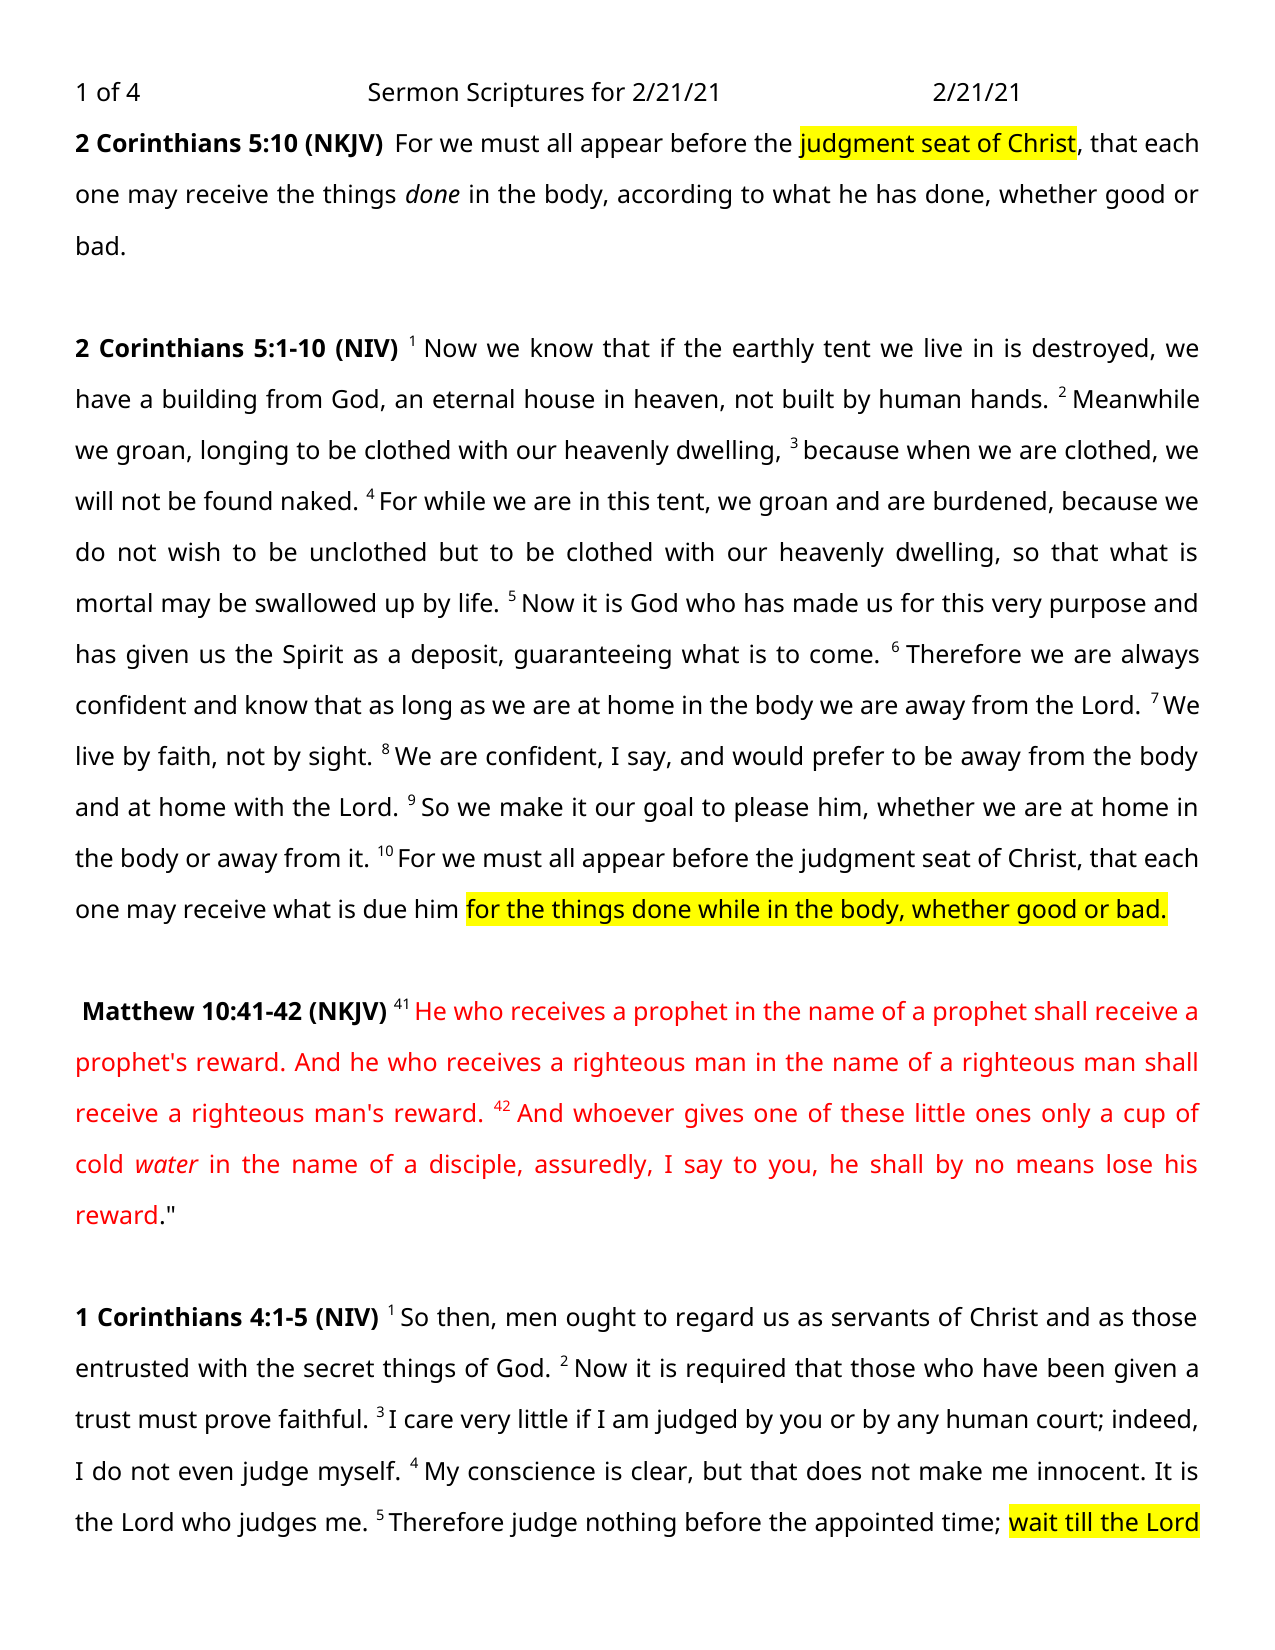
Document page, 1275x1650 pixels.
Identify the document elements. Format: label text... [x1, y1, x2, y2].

text 2 Corinthians 5:1-10 (NIV) 1 Now we know that if the earthly tent we live in is destroyed, we have a building from God, an eternal house in heaven, not built by human hands. 2 Meanwhile we groan, longing to be clothed with our heavenly dwelling, 3 because when we are clothed, we will not be found naked. 4 For while we are in this tent, we groan and are burdened, because we do not wish to be unclothed but to be clothed with our heavenly dwelling, so that what is mortal may be swallowed up by life. 5 Now it is God who has made us for this very purpose and has given us the Spirit as a deposit, guaranteeing what is to come. 6 Therefore we are always confident and know that as long as we are at home in the body we are away from the Lord. 7 We live by faith, not by sight. 8 We are confident, I say, and would prefer to be away from the body and at home with the Lord. 9 So we make it our goal to please him, whether we are at home in the body or away from it. 10 For we must all appear before the judgment seat of Christ, that each one may receive what is due him for the things done while in the body, whether good or bad. [75, 330, 1200, 926]
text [75, 1300, 1200, 1538]
text 1 of 4 Sermon Scriptures for 2/21/21 2/21/21 [75, 75, 1200, 109]
text 2 Corinthians 5:10 (NKJV) For we must all appear before the judgment seat of Christ, that each one may receive the things done in the body, according to what he has done, whether good or bad. [75, 126, 1200, 262]
text Matthew 10:41-42 (NKJV) 41 He who receives a prophet in the name of a prophet shall receive a prophet's reward. And he who receives a righteous man in the name of a righteous man shall receive a righteous man's reward. 42 And whoever gives one of these little ones only a cup of cold water in the name of a disciple, assuredly, I say to you, he shall by no means lose his reward." [75, 994, 1200, 1232]
